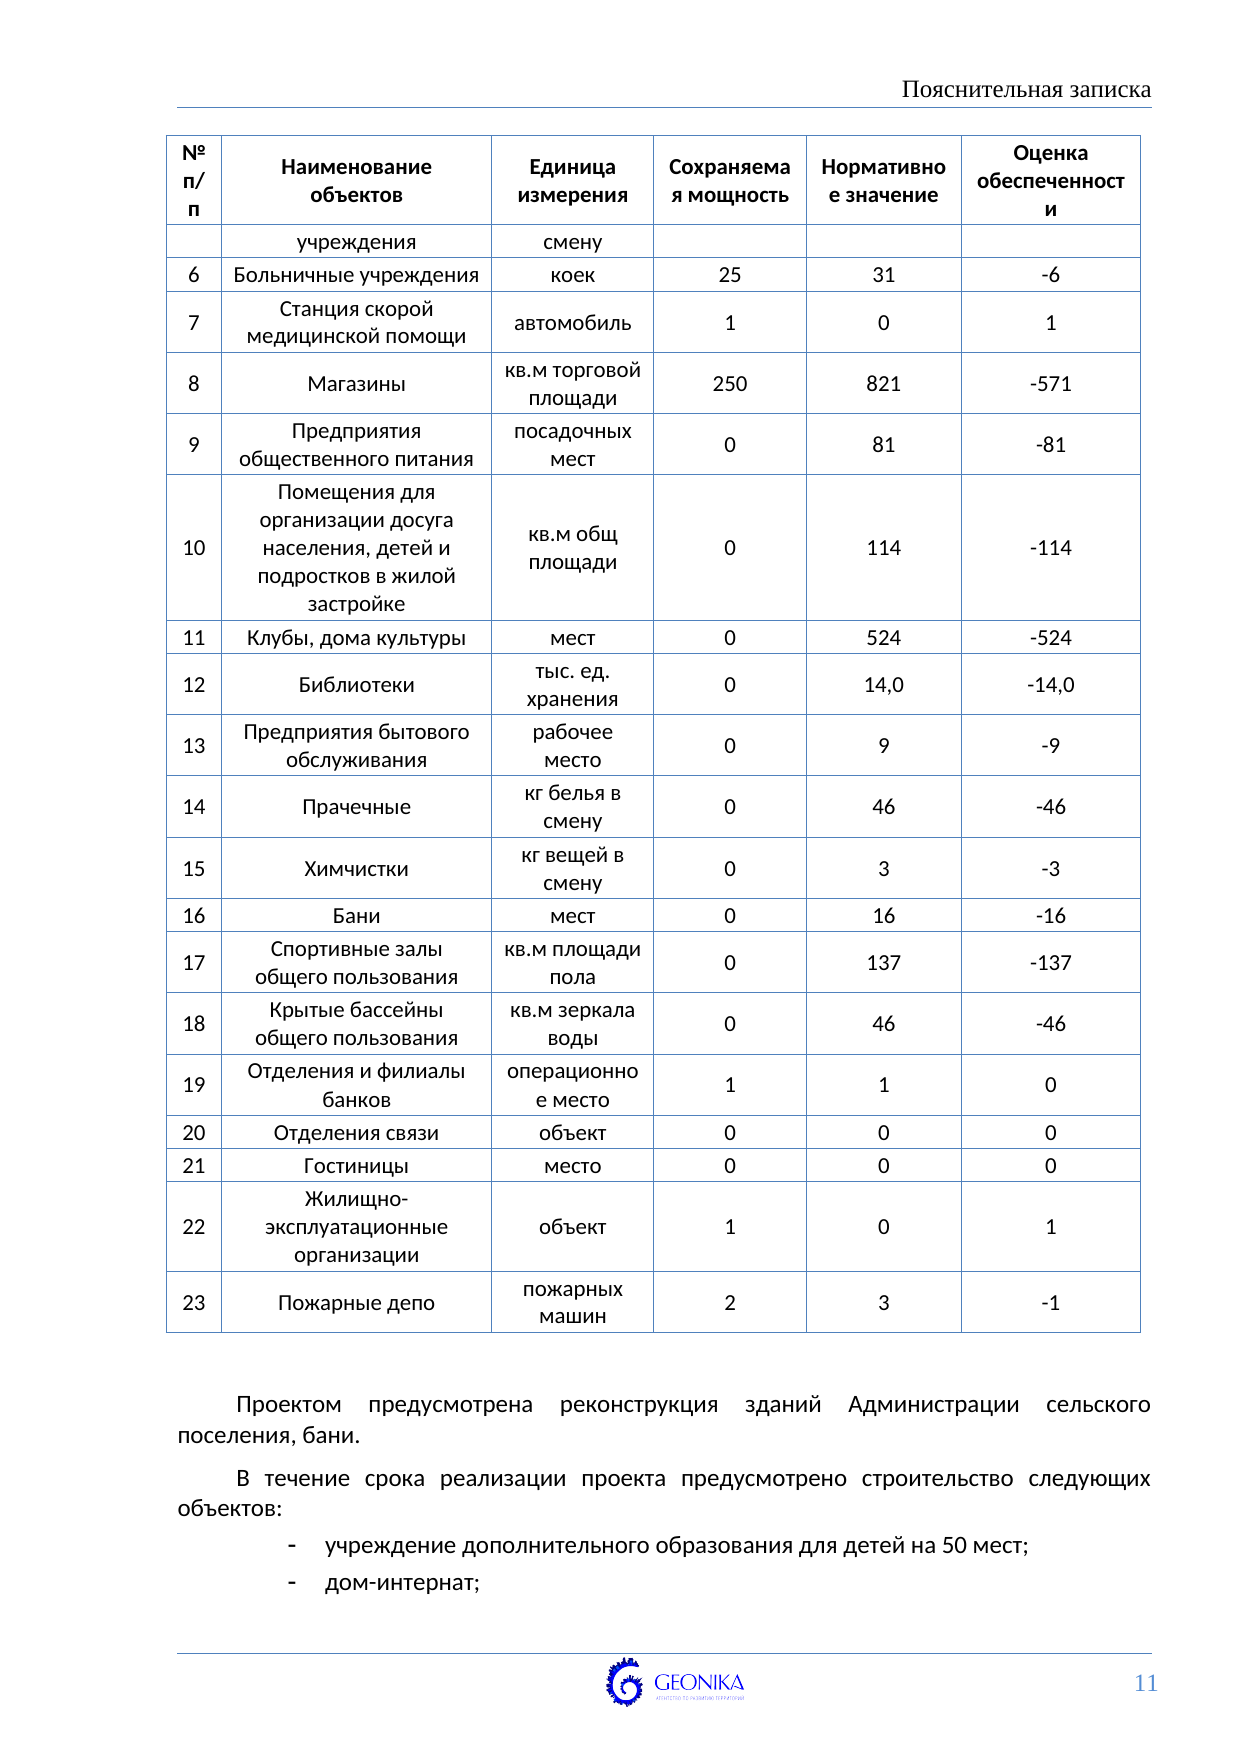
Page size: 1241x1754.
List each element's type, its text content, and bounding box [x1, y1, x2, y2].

table_cell 12 [167, 654, 221, 714]
table_cell 3 [807, 838, 961, 898]
table_cell 47 [654, 225, 806, 257]
table_cell кг вещей в смену [492, 838, 653, 898]
table_cell 0 [654, 932, 806, 992]
table_header Нормативное значение [807, 136, 961, 224]
table_cell 14 [167, 776, 221, 837]
table_cell -14,0 [962, 654, 1140, 714]
table_cell Пожарные депо [222, 1272, 491, 1332]
table_header Наименование объектов [222, 136, 491, 224]
table_cell Станция скорой медицинской помощи [222, 292, 491, 352]
table_cell место [492, 1149, 653, 1181]
table_cell 1 [962, 292, 1140, 352]
table_cell тыс. ед. хранения [492, 654, 653, 714]
text Проектом предусмотрена реконструкция зданий Администрации сельского поселения, бани. [177, 1388, 1152, 1449]
table_cell 524 [807, 621, 961, 653]
table_cell 11 [167, 621, 221, 653]
table_cell -81 [962, 414, 1140, 474]
table_cell 13 [167, 715, 221, 775]
table_cell Спортивные залы общего пользования [222, 932, 491, 992]
table_cell 19 [167, 1055, 221, 1115]
table_cell Прачечные [222, 776, 491, 837]
table_cell кв.м торговой площади [492, 353, 653, 413]
table_cell Магазины [222, 353, 491, 413]
table_cell 22 [167, 1182, 221, 1271]
table_cell 1 [654, 1182, 806, 1271]
table_cell 0 [654, 414, 806, 474]
table_header Оценка обеспеченности [962, 136, 1140, 224]
table_cell посещений в смену [492, 225, 653, 257]
table_cell 1 [654, 292, 806, 352]
table_cell мест [492, 621, 653, 653]
table_cell 0 [654, 899, 806, 931]
table_cell Гостиницы [222, 1149, 491, 1181]
table_header Единица измерения [492, 136, 653, 224]
table_cell 41 [807, 225, 961, 257]
table_cell 9 [167, 414, 221, 474]
table_cell Предприятия общественного питания [222, 414, 491, 474]
table_cell Бани [222, 899, 491, 931]
table_cell мест [492, 899, 653, 931]
table_cell -3 [962, 838, 1140, 898]
table_cell -114 [962, 475, 1140, 619]
text учреждение дополнительного образования для детей на 50 мест; [288, 1529, 1152, 1560]
table_header № п/п [167, 136, 221, 224]
table_cell 0 [654, 1116, 806, 1148]
table_cell 821 [807, 353, 961, 413]
table_cell рабочее место [492, 715, 653, 775]
table_cell 0 [654, 715, 806, 775]
table_cell Библиотеки [222, 654, 491, 714]
table_cell 114 [807, 475, 961, 619]
table_header Сохраняемая мощность [654, 136, 806, 224]
table_cell -137 [962, 932, 1140, 992]
table_cell 0 [654, 621, 806, 653]
table_cell 9 [807, 715, 961, 775]
table_cell 0 [962, 1149, 1140, 1181]
table_cell 2 [654, 1272, 806, 1332]
table_cell 5 [167, 225, 221, 257]
table_cell 81 [807, 414, 961, 474]
table_cell 15 [167, 838, 221, 898]
table_cell Клубы, дома культуры [222, 621, 491, 653]
table_cell Предприятия бытового обслуживания [222, 715, 491, 775]
table_cell -16 [962, 899, 1140, 931]
table_cell 8 [167, 353, 221, 413]
table_cell кв.м зеркала воды [492, 993, 653, 1053]
table_cell 6 [167, 258, 221, 291]
table_cell 14,0 [807, 654, 961, 714]
table_cell Больничные учреждения [222, 258, 491, 291]
table_cell посадочных мест [492, 414, 653, 474]
table_cell 23 [167, 1272, 221, 1332]
table_cell 21 [167, 1149, 221, 1181]
table_cell -1 [962, 1272, 1140, 1332]
table_cell Химчистки [222, 838, 491, 898]
table_cell кг белья в смену [492, 776, 653, 837]
table_cell 3 [807, 1272, 961, 1332]
table_cell 10 [167, 475, 221, 619]
table_cell 46 [807, 993, 961, 1053]
table_cell Крытые бассейны общего пользования [222, 993, 491, 1053]
table_cell 18 [167, 993, 221, 1053]
table_cell кв.м общ площади [492, 475, 653, 619]
table_cell кв.м площади пола [492, 932, 653, 992]
table_cell 137 [807, 932, 961, 992]
table_cell 0 [807, 292, 961, 352]
table_cell 1 [807, 1055, 961, 1115]
table_cell 0 [654, 776, 806, 837]
table_cell 0 [807, 1149, 961, 1181]
table_cell 16 [167, 899, 221, 931]
table_cell 0 [962, 1055, 1140, 1115]
table_cell операционное место [492, 1055, 653, 1115]
table_cell 1 [654, 1055, 806, 1115]
table_cell 20 [167, 1116, 221, 1148]
table_cell Отделения связи [222, 1116, 491, 1148]
table_cell -46 [962, 776, 1140, 837]
table_cell 0 [962, 1116, 1140, 1148]
table_cell 17 [167, 932, 221, 992]
table_cell 0 [654, 475, 806, 619]
table_cell пожарных машин [492, 1272, 653, 1332]
picture [603, 1654, 749, 1711]
table_cell Жилищно-эксплуатационные организации [222, 1182, 491, 1271]
table_cell 0 [654, 993, 806, 1053]
table_cell коек [492, 258, 653, 291]
table_cell 1 [962, 1182, 1140, 1271]
table_cell 7 [167, 292, 221, 352]
table_cell 250 [654, 353, 806, 413]
text дом-интернат; [288, 1566, 1152, 1596]
table_cell -46 [962, 993, 1140, 1053]
table_cell 31 [807, 258, 961, 291]
table_cell 25 [654, 258, 806, 291]
table_cell 6 [962, 225, 1140, 257]
table_cell -6 [962, 258, 1140, 291]
table_cell Помещения для организации досуга населения, детей и подростков в жилой застройке [222, 475, 491, 619]
table_cell 0 [807, 1116, 961, 1148]
table_cell 16 [807, 899, 961, 931]
table_cell -524 [962, 621, 1140, 653]
table_cell 0 [654, 838, 806, 898]
table_cell автомобиль [492, 292, 653, 352]
table_cell Отделения и филиалы банков [222, 1055, 491, 1115]
table_cell -571 [962, 353, 1140, 413]
table_cell Амбулаторно-поликлинические учреждения [222, 225, 491, 257]
table_cell объект [492, 1182, 653, 1271]
table_cell 46 [807, 776, 961, 837]
table_cell объект [492, 1116, 653, 1148]
table_cell 0 [807, 1182, 961, 1271]
text В течение срока реализации проекта предусмотрено строительство следующих объектов: [177, 1462, 1152, 1523]
table_cell 0 [654, 1149, 806, 1181]
table_cell 0 [654, 654, 806, 714]
table_cell -9 [962, 715, 1140, 775]
